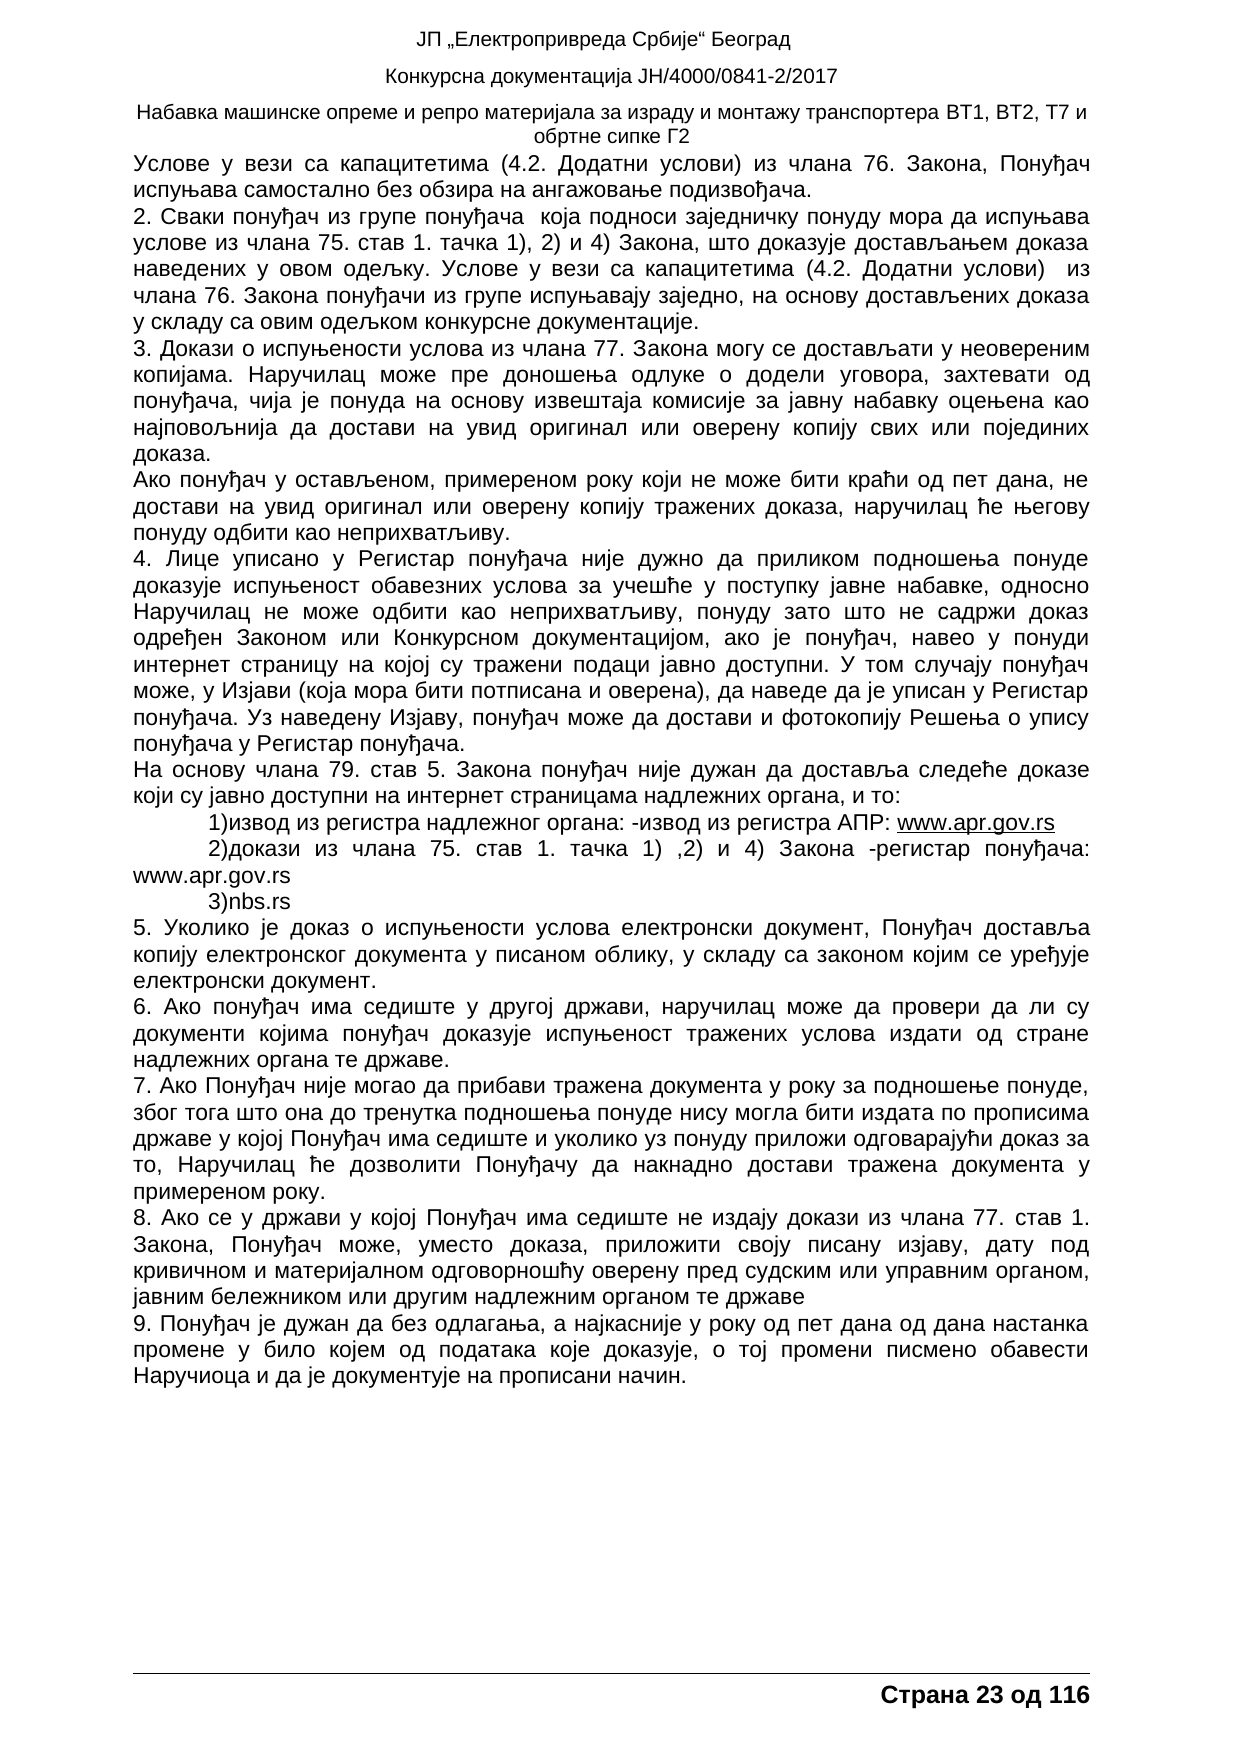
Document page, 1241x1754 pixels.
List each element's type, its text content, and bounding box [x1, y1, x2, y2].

text Ако понуђач у остављеном, примереном року који не може бити краћи од пет дана, не достави на увид оригинал или оверену копију тражених доказа, наручилац ће његову понуду одбити као неприхватљиву. [133, 466, 1090, 545]
text На основу члана 79. став 5. Закона понуђач није дужан да доставља следеће доказе који су јавно доступни на интернет страницама надлежних органа, и то: [133, 756, 1090, 809]
text 8. Ако се у држави у којој Понуђач има седиште не издају докази из члана 77. став 1. Закона, Понуђач може, уместо доказа, приложити своју писану изјаву, дату под кривичном и материјалном одговорношћу оверену пред судским или управним органом, јавним бележником или другим надлежним органом те државе [133, 1204, 1090, 1309]
text 5. Уколико је доказ о испуњености услова електронски документ, Понуђач доставља копију електронског документа у писаном облику, у складу са законом којим се уређује електронски документ. [133, 914, 1090, 993]
text 3)nbs.rs [133, 888, 1090, 914]
text 2)докази из члана 75. став 1. тачка 1) ,2) и 4) Закона -регистар понуђача: www.apr.gov.rs [133, 835, 1090, 888]
text 1)извод из регистра надлежног органа: -извод из регистра АПР: www.apr.gov.rs [133, 809, 1090, 835]
text 9. Понуђач је дужан да без одлагања, а најкасније у року од пет дана од дана настанка промене у било којем од података које доказује, о тој промени писмено обавести Наручиоца и да је документује на прописани начин. [133, 1309, 1090, 1389]
text 2. Сваки понуђач из групе понуђача која подноси заједничку понуду мора да испуњава услове из члана 75. став 1. тачка 1), 2) и 4) Закона, што доказује достављањем доказа наведених у овом одељку. Услове у вези са капацитетима (4.2. Додатни услови) из члана 76. Закона понуђачи из групе испуњавају заједно, на основу достављених доказа у складу са овим одељком конкурсне документације. [133, 203, 1090, 334]
text 3. Докази о испуњености услова из члана 77. Закона могу се достављати у неовереним копијама. Наручилац може пре доношења одлуке о додели уговора, захтевати од понуђача, чија је понуда на основу извештаја комисије за јавну набавку оцењена као најповољнија да достави на увид оригинал или оверену копију свих или појединих доказа. [133, 334, 1090, 466]
text Услове у вези са капацитетима (4.2. Додатни услови) из члана 76. Закона, Понуђач испуњава самостално без обзира на ангажовање подизвођача. [133, 150, 1090, 203]
text 7. Ако Понуђач није могао да прибави тражена документа у року за подношење понуде, због тога што она до тренутка подношења понуде нису могла бити издата по прописима државе у којој Понуђач има седиште и уколико уз понуду приложи одговарајући доказ за то, Наручилац ће дозволити Понуђачу да накнадно достави тражена документа у примереном року. [133, 1072, 1090, 1204]
text 4. Лице уписано у Регистар понуђача није дужно да приликом подношења понуде доказује испуњеност обавезних услова за учешће у поступку јавне набавке, односно Наручилац не може одбити као неприхватљиву, понуду зато што не садржи доказ одређен Законом или Конкурсном документацијом, ако је понуђач, навео у понуди интернет страницу на којој су тражени подаци јавно доступни. У том случају понуђач може, у Изјави (која мора бити потписана и оверена), да наведе да је уписан у Регистар понуђача. Уз наведену Изјаву, понуђач може да достави и фотокопију Решења о упису понуђача у Регистар понуђача. [133, 545, 1090, 756]
text 6. Ако понуђач има седиште у другој држави, наручилац може да провери да ли су документи којима понуђач доказује испуњеност тражених услова издати од стране надлежних органа те државе. [133, 993, 1090, 1072]
